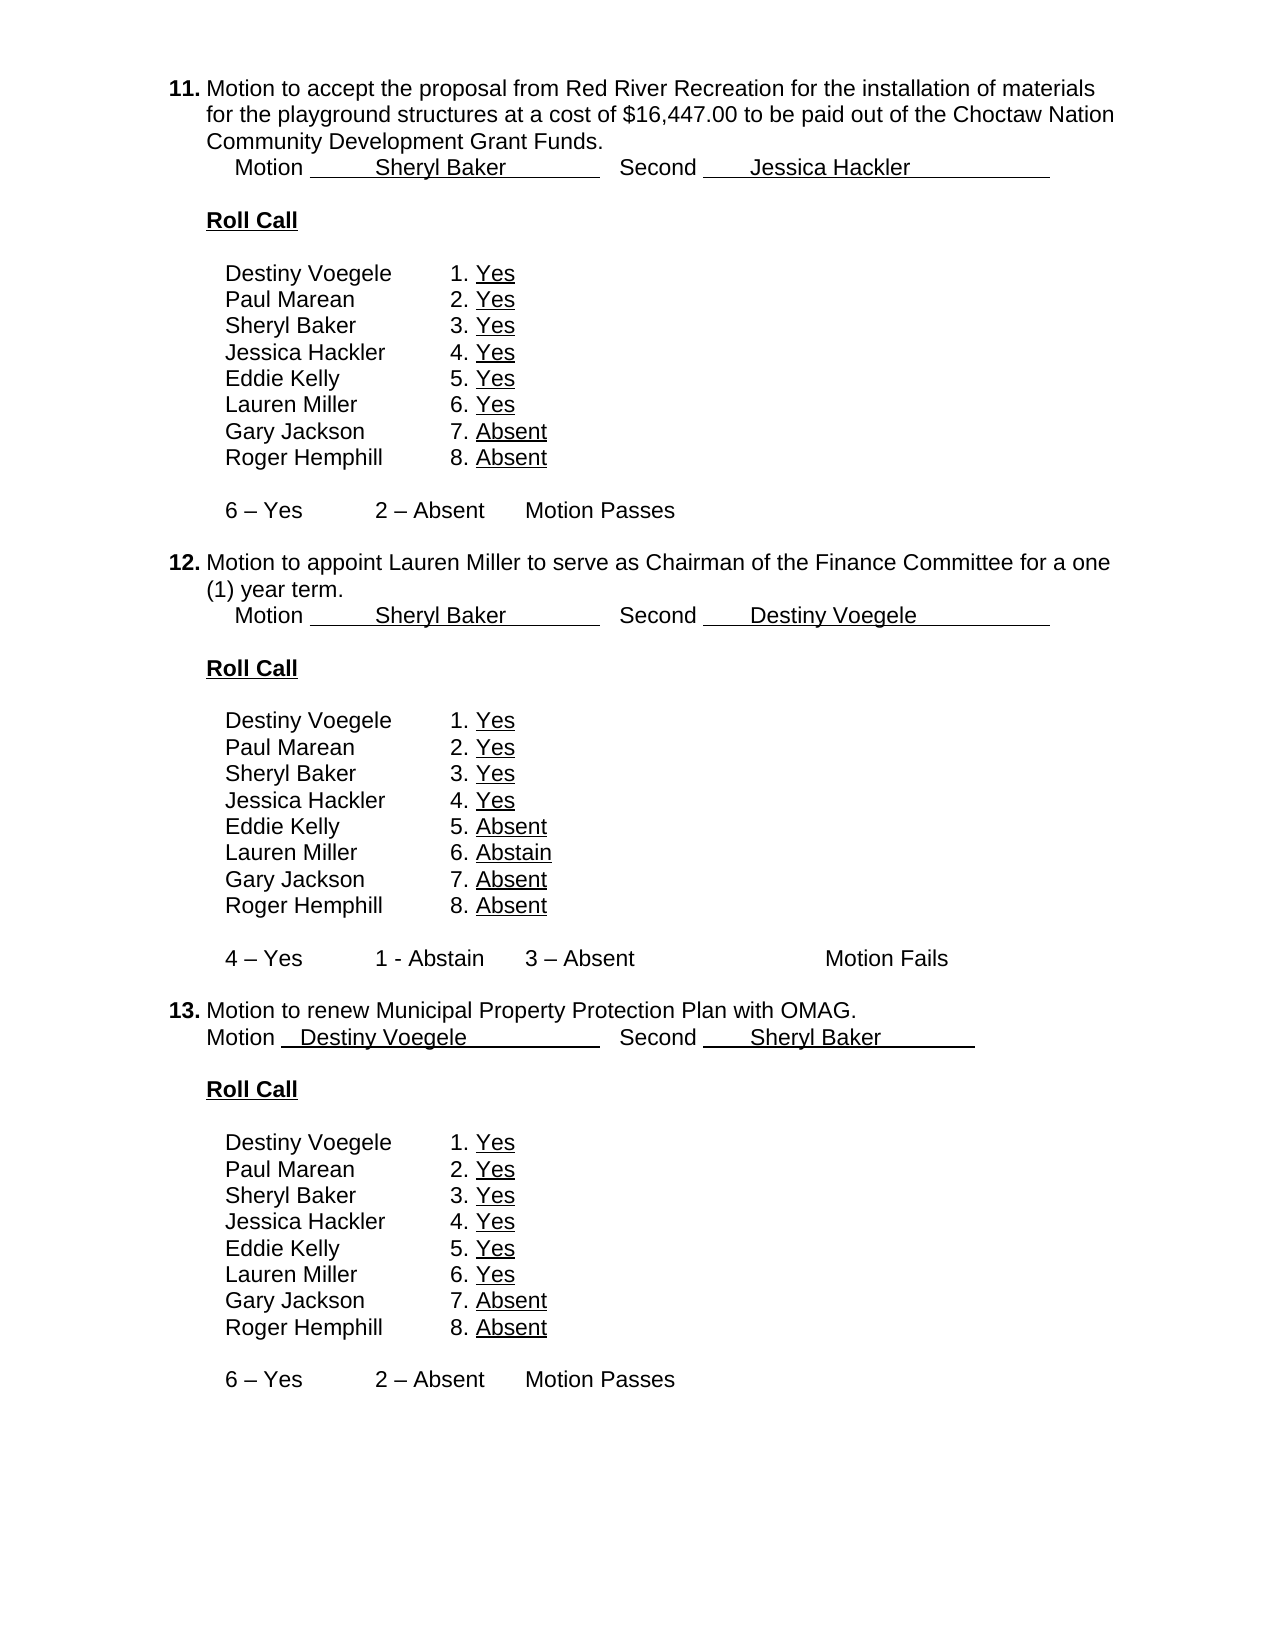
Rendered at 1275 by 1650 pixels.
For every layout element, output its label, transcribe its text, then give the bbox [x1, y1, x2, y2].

text Paul Marean 2. Yes [187, 286, 1125, 312]
text Destiny Voegele 1. Yes [187, 707, 1125, 734]
text Paul Marean 2. Yes [187, 734, 1125, 760]
text Roger Hemphill 8. Absent [187, 444, 1125, 470]
list Motion to accept the proposal from Red River Recreation for the installation of materials for the playground structures at a cost of $16,447.00 to be paid out of the Choctaw Nation Community Development Grant Funds. [169, 75, 1125, 154]
text Sheryl Baker 3. Yes [187, 312, 1125, 338]
text Lauren Miller 6. Abstain [187, 839, 1125, 866]
text Roll Call [206, 1076, 1125, 1103]
text 6 – Yes 2 – Absent Motion Passes [187, 1366, 1125, 1393]
text Gary Jackson 7. Absent [187, 866, 1125, 892]
text Roll Call [206, 207, 1125, 233]
text Jessica Hackler 4. Yes [187, 338, 1125, 365]
text Lauren Miller 6. Yes [187, 1261, 1125, 1287]
text Eddie Kelly 5. Yes [187, 365, 1125, 391]
list Motion to appoint Lauren Miller to serve as Chairman of the Finance Committee for a one (1) year term. [169, 549, 1125, 602]
text Motion Destiny Voegele Second Sheryl Baker [206, 1024, 1125, 1050]
text Paul Marean 2. Yes [187, 1156, 1125, 1182]
text Jessica Hackler 4. Yes [187, 1208, 1125, 1234]
list Motion to renew Municipal Property Protection Plan with OMAG. [169, 997, 1125, 1024]
text Roger Hemphill 8. Absent [187, 1314, 1125, 1340]
text Sheryl Baker 3. Yes [187, 760, 1125, 787]
text Destiny Voegele 1. Yes [187, 1129, 1125, 1156]
text Roger Hemphill 8. Absent [187, 892, 1125, 918]
text Eddie Kelly 5. Yes [187, 1234, 1125, 1261]
text 6 – Yes 2 – Absent Motion Passes [187, 497, 1125, 523]
text Roll Call [206, 655, 1125, 681]
text Motion Sheryl Baker Second Destiny Voegele [216, 602, 1125, 628]
text Gary Jackson 7. Absent [187, 1287, 1125, 1314]
text Gary Jackson 7. Absent [187, 418, 1125, 444]
text Eddie Kelly 5. Absent [187, 813, 1125, 839]
text Destiny Voegele 1. Yes [187, 259, 1125, 286]
text Sheryl Baker 3. Yes [187, 1182, 1125, 1208]
text Jessica Hackler 4. Yes [187, 787, 1125, 813]
text Motion Sheryl Baker Second Jessica Hackler [216, 154, 1125, 180]
text Lauren Miller 6. Yes [187, 391, 1125, 418]
text 4 – Yes 1 - Abstain 3 – Absent Motion Fails [187, 945, 1125, 971]
